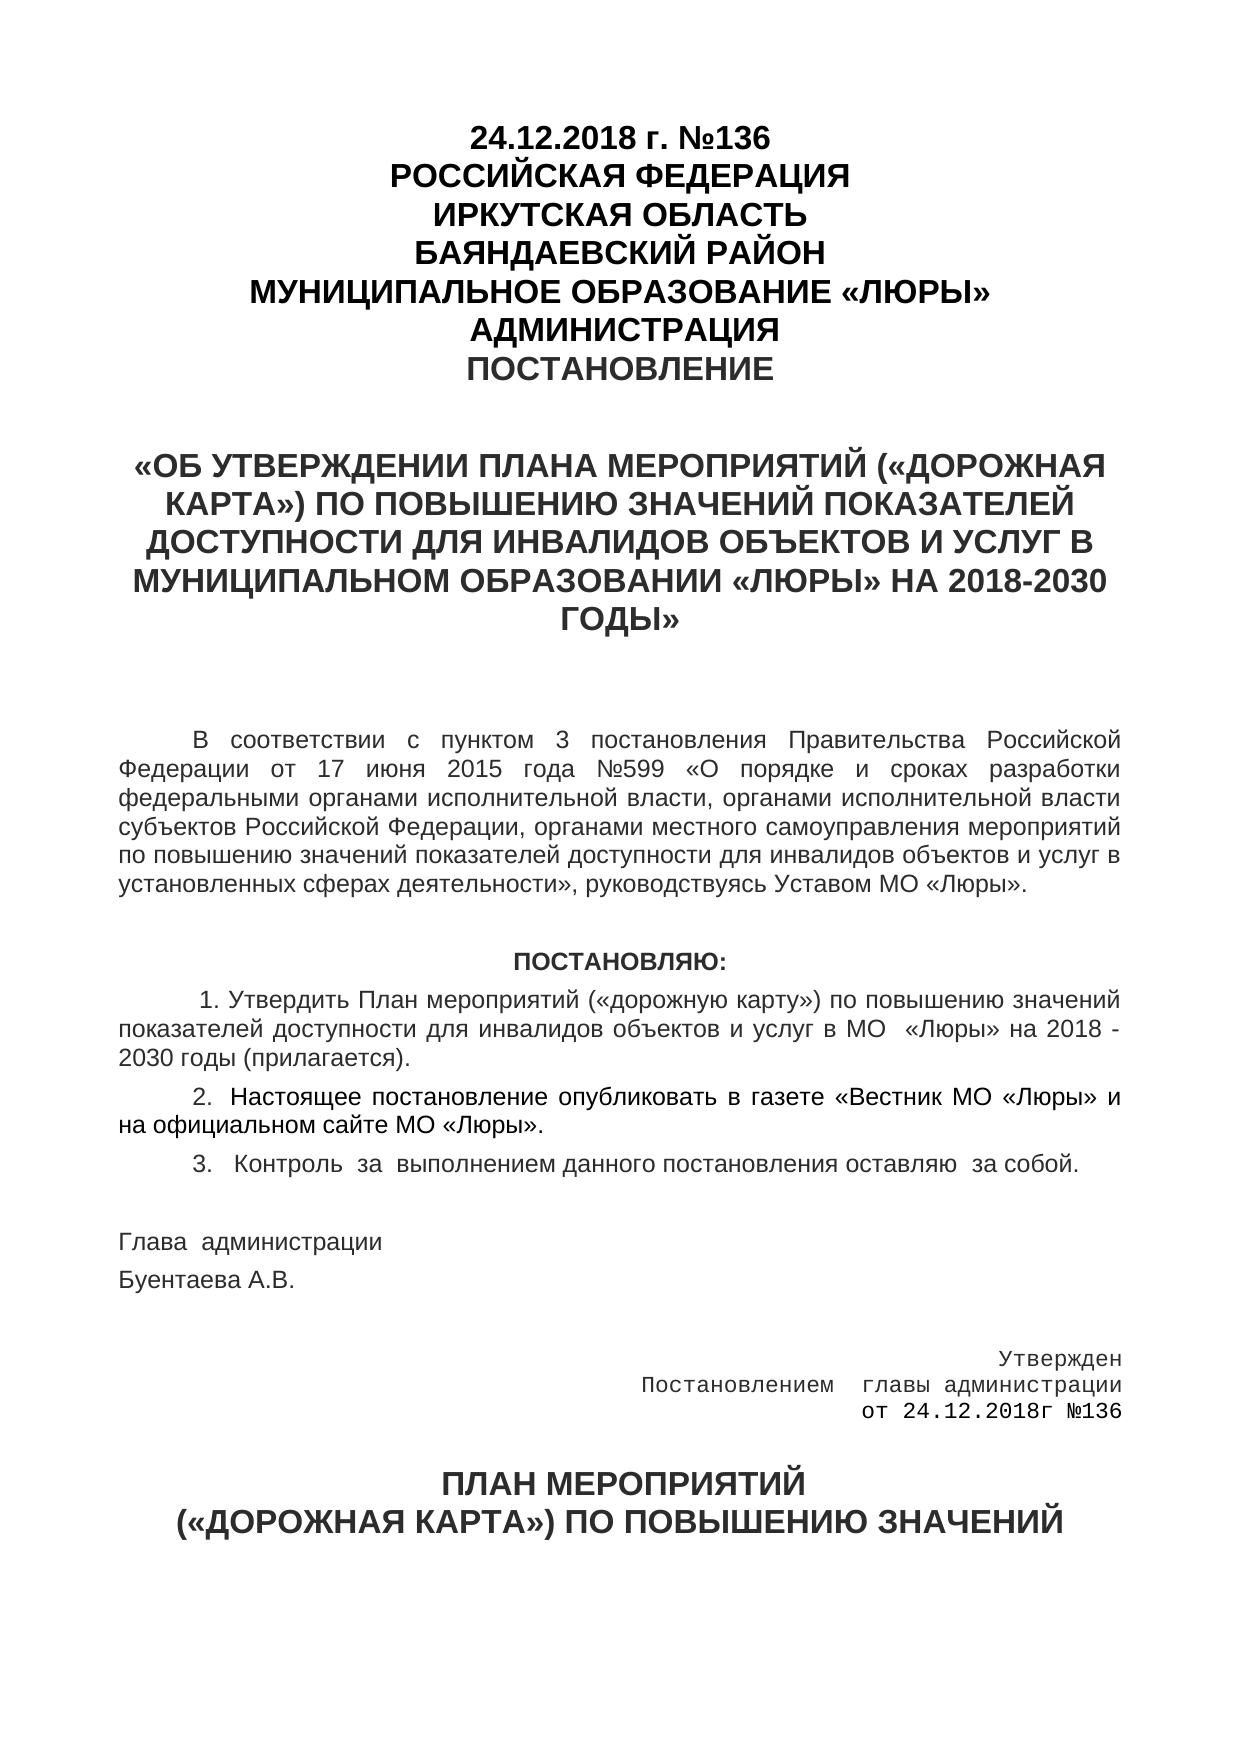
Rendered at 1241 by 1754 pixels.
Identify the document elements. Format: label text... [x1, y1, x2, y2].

text ПОСТАНОВЛЯЮ: [118, 947, 1122, 975]
text МУНИЦИПАЛЬНОЕ ОБРАЗОВАНИЕ «ЛЮРЫ» [118, 272, 1122, 310]
text «ОБ УТВЕРЖДЕНИИ ПЛАНА МЕРОПРИЯТИЙ («ДОРОЖНАЯ КАРТА») ПО ПОВЫШЕНИЮ ЗНАЧЕНИЙ ПОКАЗАТЕЛЕЙ ДОСТУПНОСТИ ДЛЯ ИНВАЛИДОВ ОБЪЕКТОВ И УСЛУГ В МУНИЦИПАЛЬНОМ ОБРАЗОВАНИИ «ЛЮРЫ» НА 2018-2030 ГОДЫ» [118, 446, 1122, 638]
text Постановлением главы администрации [118, 1373, 1122, 1399]
text Утвержден [118, 1343, 1122, 1373]
text ИРКУТСКАЯ ОБЛАСТЬ [118, 195, 1122, 233]
text БАЯНДАЕВСКИЙ РАЙОН [118, 233, 1122, 272]
text 2. Настоящее постановление опубликовать в газете «Вестник МО «Люры» и на официальном сайте МО «Люры». [118, 1082, 1122, 1139]
text ПОСТАНОВЛЕНИЕ [118, 349, 1122, 387]
text Глава администрации [118, 1227, 1122, 1255]
text 1. Утвердить План мероприятий («дорожную карту») по повышению значений показателей доступности для инвалидов объектов и услуг в МО «Люры» на 2018 - 2030 годы (прилагается). [118, 985, 1122, 1072]
text В соответствии с пунктом 3 постановления Правительства Российской Федерации от 17 июня 2015 года №599 «О порядке и сроках разработки федеральными органами исполнительной власти, органами исполнительной власти субъектов Российской Федерации, органами местного самоуправления мероприятий по повышению значений показателей доступности для инвалидов объектов и услуг в установленных сферах деятельности», руководствуясь Уставом МО «Люры». [118, 725, 1122, 898]
text 24.12.2018 г. №136 [118, 118, 1122, 157]
text 3. Контроль за выполнением данного постановления оставляю за собой. [118, 1149, 1122, 1178]
text от 24.12.2018г №136 [118, 1399, 1122, 1425]
text Буентаева А.В. [118, 1265, 1122, 1294]
text («ДОРОЖНАЯ КАРТА») ПО ПОВЫШЕНИЮ ЗНАЧЕНИЙ [118, 1502, 1122, 1541]
text РОССИЙСКАЯ ФЕДЕРАЦИЯ [118, 157, 1122, 195]
text АДМИНИСТРАЦИЯ [118, 310, 1122, 349]
text ПЛАН МЕРОПРИЯТИЙ [118, 1464, 1122, 1502]
